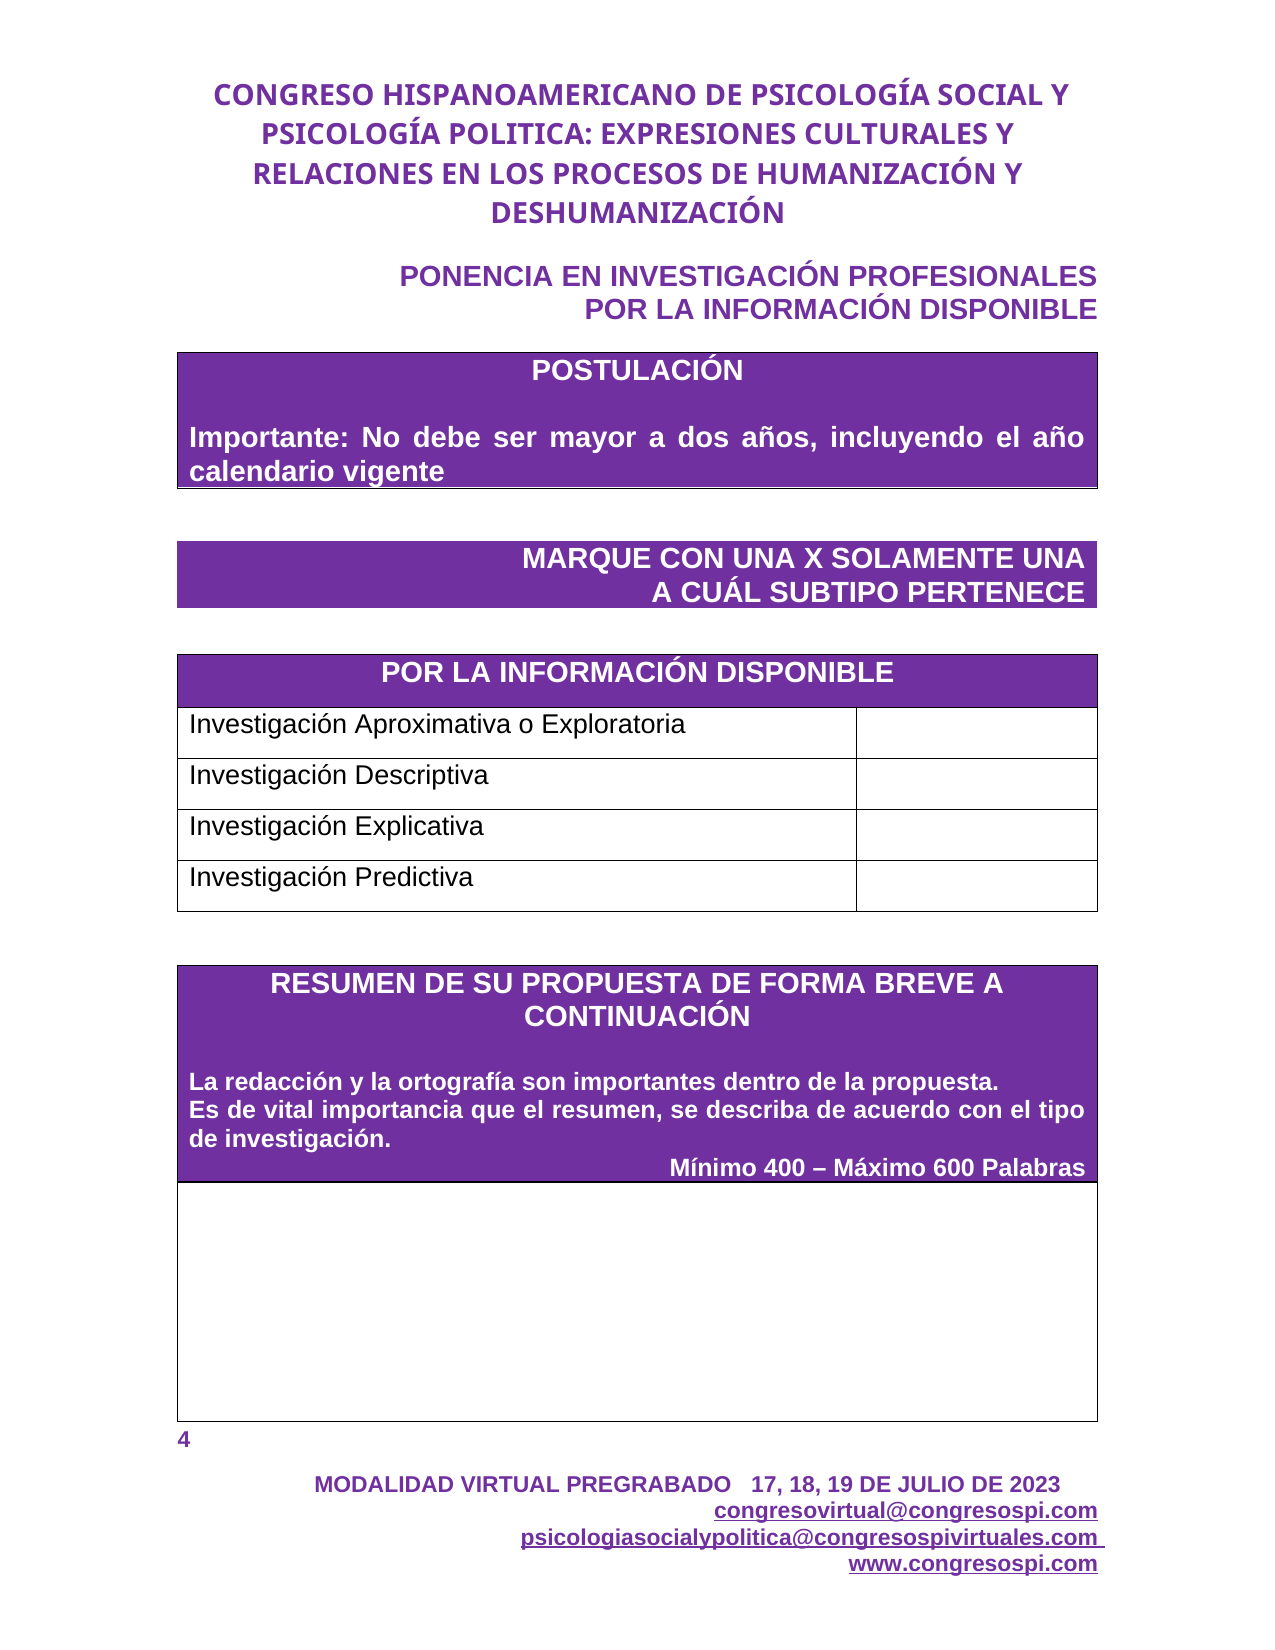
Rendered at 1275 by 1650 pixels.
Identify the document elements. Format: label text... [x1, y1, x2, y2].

table_cell Investigación Explicativa [178, 810, 856, 860]
table_header RESUMEN DE SU PROPUESTA DE FORMA BREVE A CONTINUACIÓN La redacción y la ortografía son importantes dentro de la propuesta. Es de vital importancia que el resumen, se describa de acuerdo con el tipo de investigación. Mínimo 400 – Máximo 600 Palabras [178, 966, 1097, 1181]
table_header MARQUE CON UNA X SOLAMENTE UNA A CUÁL SUBTIPO PERTENECE [177, 541, 1097, 608]
table_cell Investigación Descriptiva [178, 759, 856, 809]
table_cell [857, 708, 1097, 758]
table_header POSTULACIÓN Importante: No debe ser mayor a dos años, incluyendo el año calendario vigente [178, 353, 1097, 487]
table_header POR LA INFORMACIÓN DISPONIBLE [178, 655, 1097, 707]
table_cell [857, 759, 1097, 809]
table_cell [857, 810, 1097, 860]
table_cell Investigación Predictiva [178, 861, 856, 911]
table_cell Investigación Aproximativa o Exploratoria [178, 708, 856, 758]
table_cell [857, 861, 1097, 911]
table_cell [178, 1183, 1097, 1421]
